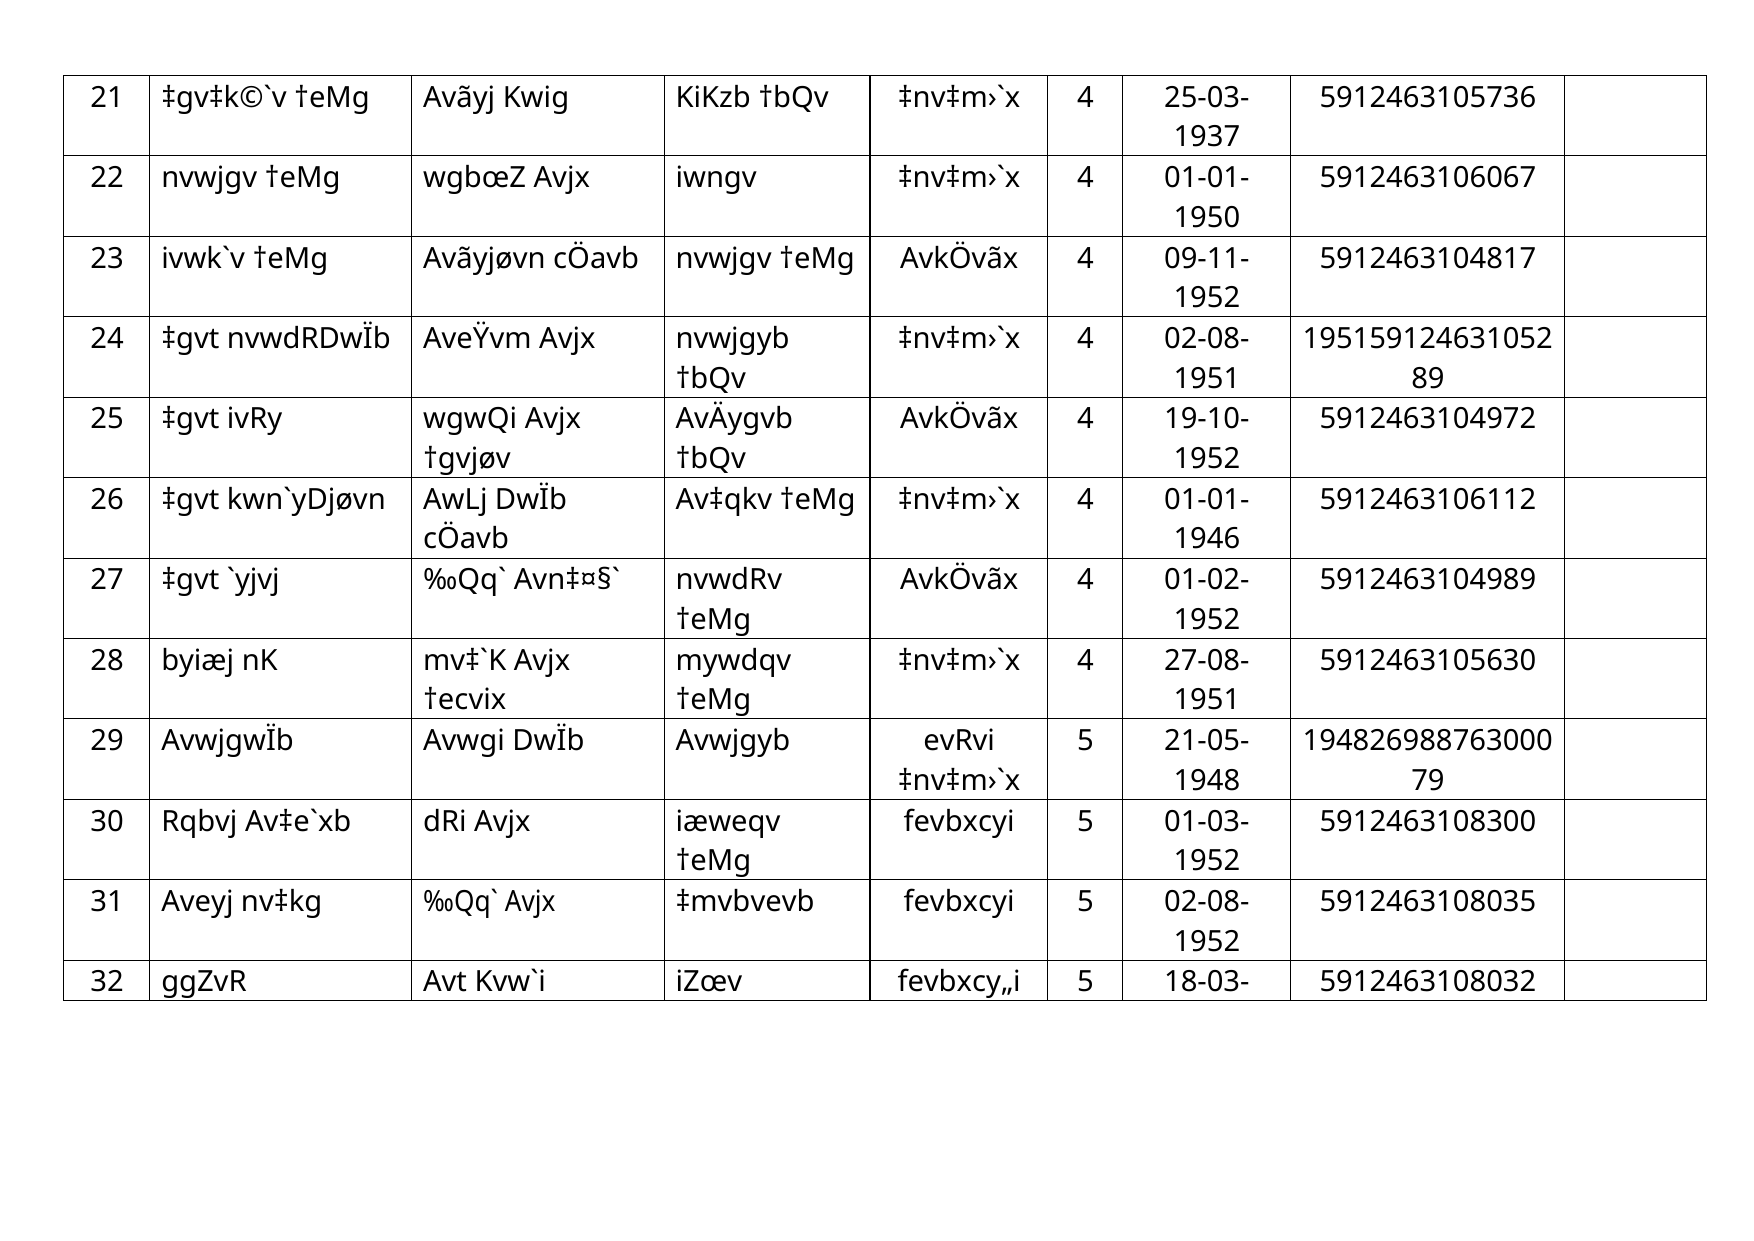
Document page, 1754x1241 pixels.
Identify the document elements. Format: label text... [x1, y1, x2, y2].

table_cell 25 [64, 398, 149, 477]
table_cell [1565, 800, 1706, 879]
table_cell [1565, 76, 1706, 155]
table_cell iæweqv †eMg [665, 800, 869, 879]
table_cell 28 [64, 639, 149, 718]
table_cell ‡mvbvevb [665, 880, 869, 959]
table_cell 30 [64, 800, 149, 879]
table_cell AvwjgwÏb [150, 719, 411, 799]
table_cell [1565, 398, 1706, 477]
table_cell 09-11-1952 [1123, 237, 1290, 316]
table_cell 01-01-1946 [1123, 478, 1290, 557]
table_cell AwLj DwÏb cÖavb [412, 478, 664, 557]
table_cell Avãyjøvn cÖavb [412, 237, 664, 316]
table_cell 19-10-1952 [1123, 398, 1290, 477]
table_cell 27-08-1951 [1123, 639, 1290, 718]
table_cell [1565, 237, 1706, 316]
table_cell nvwjgyb †bQv [665, 317, 869, 397]
table_cell ‰Qq` Avjx [412, 880, 664, 959]
table_cell ‡nv‡m›`x [871, 478, 1047, 557]
table_cell [1565, 719, 1706, 799]
table_cell 4 [1048, 639, 1122, 718]
table_cell AvÄygvb †bQv [665, 398, 869, 477]
table_cell KiKzb †bQv [665, 76, 869, 155]
table_cell 25-03-1937 [1123, 76, 1290, 155]
table_cell fevbxcy„i [871, 961, 1047, 1000]
table_cell 5912463105630 [1291, 639, 1564, 718]
table_cell [1565, 156, 1706, 236]
table_cell 31 [64, 880, 149, 959]
table_cell Avwgi DwÏb [412, 719, 664, 799]
table_cell 5912463108300 [1291, 800, 1564, 879]
table_cell ‡gvt kwn`yDjøvn [150, 478, 411, 557]
table_cell ‡nv‡m›`x [871, 639, 1047, 718]
table_cell 29 [64, 719, 149, 799]
table_cell ‰Qq` Avn‡¤§` [412, 559, 664, 638]
table_cell [1565, 961, 1706, 1000]
table_cell ‡gvt nvwdRDwÏb [150, 317, 411, 397]
table_cell 01-03-1952 [1123, 800, 1290, 879]
table_cell iwngv [665, 156, 869, 236]
table_cell [1565, 639, 1706, 718]
table_cell mv‡`K Avjx †ecvix [412, 639, 664, 718]
table_cell 4 [1048, 559, 1122, 638]
table_cell 21 [64, 76, 149, 155]
table_cell 5912463106112 [1291, 478, 1564, 557]
table_cell 27 [64, 559, 149, 638]
table_cell 32 [64, 961, 149, 1000]
table_cell 4 [1048, 76, 1122, 155]
table_cell fevbxcyi [871, 800, 1047, 879]
table_cell dRi Avjx [412, 800, 664, 879]
table_cell 4 [1048, 237, 1122, 316]
table_cell nvwdRv †eMg [665, 559, 869, 638]
table_cell 5 [1048, 961, 1122, 1000]
table_cell 4 [1048, 398, 1122, 477]
table_cell AvkÖvãx [871, 398, 1047, 477]
table_cell Avãyj Kwig [412, 76, 664, 155]
table_cell wgbœZ Avjx [412, 156, 664, 236]
table_cell 4 [1048, 478, 1122, 557]
table_cell 21-05-1948 [1123, 719, 1290, 799]
table_cell 4 [1048, 156, 1122, 236]
table_cell Avwjgyb [665, 719, 869, 799]
table_cell 5 [1048, 880, 1122, 959]
table_cell ‡nv‡m›`x [871, 76, 1047, 155]
table_cell 5912463104972 [1291, 398, 1564, 477]
table_cell 22 [64, 156, 149, 236]
table_cell 02-08-1951 [1123, 317, 1290, 397]
table_cell ggZvR [150, 961, 411, 1000]
table_cell Aveyj nv‡kg [150, 880, 411, 959]
table_cell 5 [1048, 719, 1122, 799]
table_cell AvkÖvãx [871, 559, 1047, 638]
table_cell 5912463104989 [1291, 559, 1564, 638]
table_cell Av‡qkv †eMg [665, 478, 869, 557]
table_cell evRvi ‡nv‡m›`x [871, 719, 1047, 799]
table_cell 23 [64, 237, 149, 316]
table_cell [1565, 880, 1706, 959]
table_cell 01-01-1950 [1123, 156, 1290, 236]
table_cell 19482698876300079 [1291, 719, 1564, 799]
table_cell ‡gv‡k©`v †eMg [150, 76, 411, 155]
table_cell AvkÖvãx [871, 237, 1047, 316]
table_cell 18-03-1954 [1123, 961, 1290, 1000]
table_cell ivwk`v †eMg [150, 237, 411, 316]
table_cell 19515912463105289 [1291, 317, 1564, 397]
table_cell nvwjgv †eMg [150, 156, 411, 236]
table_cell 02-08-1952 [1123, 880, 1290, 959]
table_cell iZœv [665, 961, 869, 1000]
table_cell 5912463104817 [1291, 237, 1564, 316]
table_cell [1565, 317, 1706, 397]
table_cell Rqbvj Av‡e`xb [150, 800, 411, 879]
table_cell ‡nv‡m›`x [871, 317, 1047, 397]
table_cell byiæj nK [150, 639, 411, 718]
table_cell wgwQi Avjx †gvjøv [412, 398, 664, 477]
table_cell 26 [64, 478, 149, 557]
table_cell ‡gvt ivRy [150, 398, 411, 477]
table_cell ‡gvt `yjvj [150, 559, 411, 638]
table_cell 01-02-1952 [1123, 559, 1290, 638]
table_cell ‡nv‡m›`x [871, 156, 1047, 236]
table_cell AveŸvm Avjx [412, 317, 664, 397]
table_cell nvwjgv †eMg [665, 237, 869, 316]
table_cell 4 [1048, 317, 1122, 397]
table_cell 5 [1048, 800, 1122, 879]
table_cell [1565, 478, 1706, 557]
table_cell 5912463108035 [1291, 880, 1564, 959]
table_cell mywdqv †eMg [665, 639, 869, 718]
table_cell Avt Kvw`i [412, 961, 664, 1000]
table_cell 5912463106067 [1291, 156, 1564, 236]
table_cell fevbxcyi [871, 880, 1047, 959]
table_cell [1565, 559, 1706, 638]
table_cell 5912463108032 [1291, 961, 1564, 1000]
table_cell 5912463105736 [1291, 76, 1564, 155]
table_cell 24 [64, 317, 149, 397]
